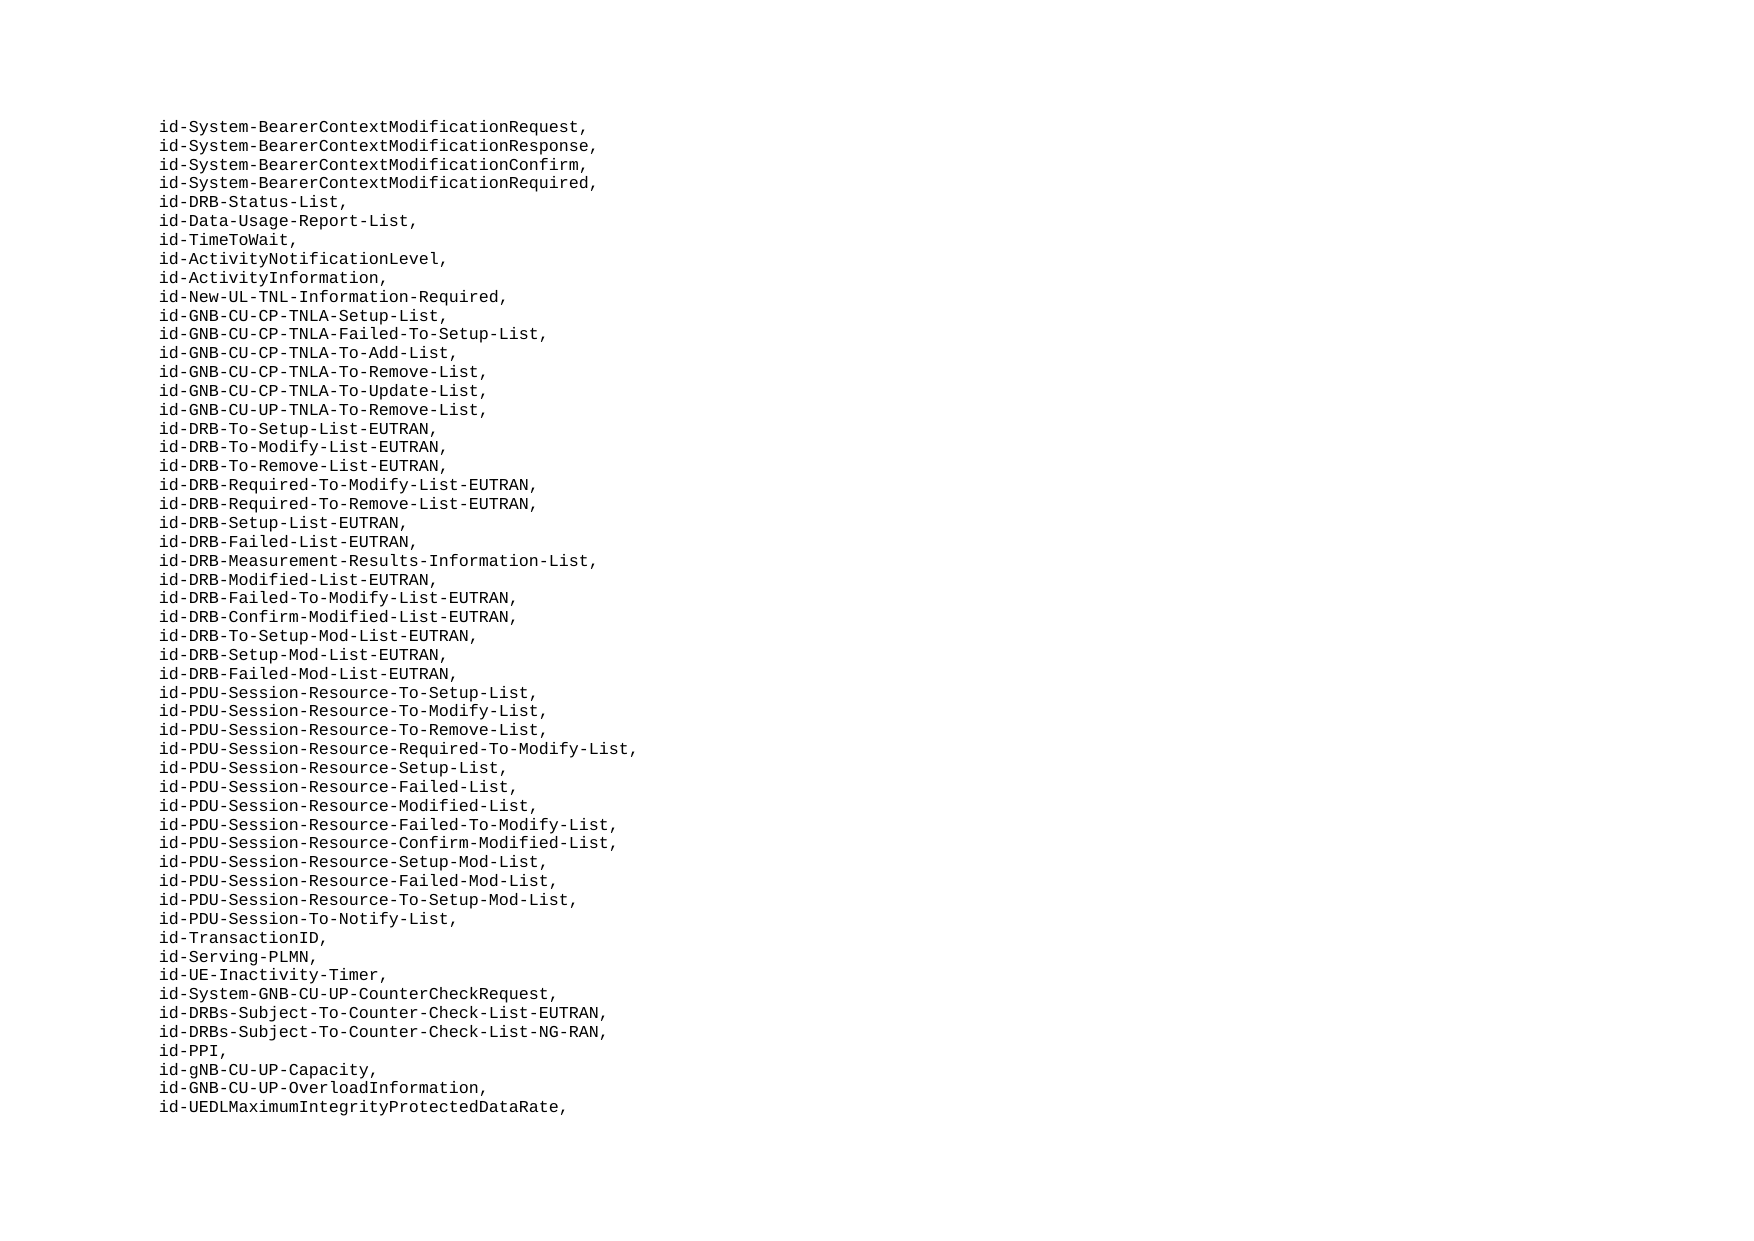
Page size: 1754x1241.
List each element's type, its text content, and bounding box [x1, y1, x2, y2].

text id-System-GNB-CU-UP-CounterCheckRequest, [118, 986, 1607, 1005]
text id-PPI, [118, 1042, 1607, 1061]
text id-DRB-Required-To-Modify-List-EUTRAN, [118, 477, 1607, 496]
text id-DRBs-Subject-To-Counter-Check-List-EUTRAN, [118, 1005, 1607, 1023]
text id-Data-Usage-Report-List, [118, 213, 1607, 232]
text id-System-BearerContextModificationRequest, [118, 118, 1607, 137]
text id-System-BearerContextModificationConfirm, [118, 156, 1607, 175]
text id-DRB-Required-To-Remove-List-EUTRAN, [118, 496, 1607, 514]
text id-GNB-CU-CP-TNLA-To-Add-List, [118, 345, 1607, 364]
text id-TransactionID, [118, 929, 1607, 948]
text id-DRB-Setup-List-EUTRAN, [118, 514, 1607, 533]
text id-PDU-Session-Resource-Failed-To-Modify-List, [118, 816, 1607, 835]
text id-ActivityNotificationLevel, [118, 251, 1607, 269]
text id-PDU-Session-Resource-To-Remove-List, [118, 722, 1607, 741]
text id-GNB-CU-UP-TNLA-To-Remove-List, [118, 401, 1607, 420]
text id-PDU-Session-To-Notify-List, [118, 910, 1607, 929]
text id-DRB-Status-List, [118, 194, 1607, 213]
text id-DRB-Failed-List-EUTRAN, [118, 533, 1607, 552]
text id-DRB-Modified-List-EUTRAN, [118, 571, 1607, 590]
text id-UE-Inactivity-Timer, [118, 967, 1607, 986]
text id-DRB-To-Modify-List-EUTRAN, [118, 439, 1607, 458]
text id-System-BearerContextModificationRequired, [118, 175, 1607, 194]
text id-ActivityInformation, [118, 269, 1607, 288]
text id-TimeToWait, [118, 232, 1607, 251]
text id-DRB-To-Setup-List-EUTRAN, [118, 420, 1607, 439]
text id-PDU-Session-Resource-Setup-List, [118, 759, 1607, 778]
text id-GNB-CU-UP-OverloadInformation, [118, 1080, 1607, 1099]
text id-DRB-Measurement-Results-Information-List, [118, 552, 1607, 571]
text id-System-BearerContextModificationResponse, [118, 137, 1607, 156]
text id-GNB-CU-CP-TNLA-Setup-List, [118, 307, 1607, 326]
text id-GNB-CU-CP-TNLA-Failed-To-Setup-List, [118, 326, 1607, 345]
text id-PDU-Session-Resource-Modified-List, [118, 797, 1607, 816]
text id-DRB-Failed-To-Modify-List-EUTRAN, [118, 590, 1607, 609]
text id-PDU-Session-Resource-To-Setup-List, [118, 684, 1607, 703]
text id-DRB-Setup-Mod-List-EUTRAN, [118, 646, 1607, 665]
text id-gNB-CU-UP-Capacity, [118, 1061, 1607, 1080]
text id-DRB-Confirm-Modified-List-EUTRAN, [118, 609, 1607, 628]
text id-Serving-PLMN, [118, 948, 1607, 967]
text id-GNB-CU-CP-TNLA-To-Remove-List, [118, 364, 1607, 382]
text id-DRB-To-Remove-List-EUTRAN, [118, 458, 1607, 477]
text id-PDU-Session-Resource-Failed-Mod-List, [118, 873, 1607, 892]
text id-PDU-Session-Resource-To-Modify-List, [118, 703, 1607, 722]
text id-PDU-Session-Resource-Confirm-Modified-List, [118, 835, 1607, 854]
text id-GNB-CU-CP-TNLA-To-Update-List, [118, 382, 1607, 401]
text id-PDU-Session-Resource-To-Setup-Mod-List, [118, 892, 1607, 910]
text id-DRBs-Subject-To-Counter-Check-List-NG-RAN, [118, 1023, 1607, 1042]
text id-PDU-Session-Resource-Failed-List, [118, 778, 1607, 797]
text id-UEDLMaximumIntegrityProtectedDataRate, [118, 1099, 1607, 1118]
text id-DRB-To-Setup-Mod-List-EUTRAN, [118, 628, 1607, 646]
text id-New-UL-TNL-Information-Required, [118, 288, 1607, 307]
text id-PDU-Session-Resource-Setup-Mod-List, [118, 854, 1607, 873]
text id-PDU-Session-Resource-Required-To-Modify-List, [118, 741, 1607, 759]
text id-DRB-Failed-Mod-List-EUTRAN, [118, 665, 1607, 684]
